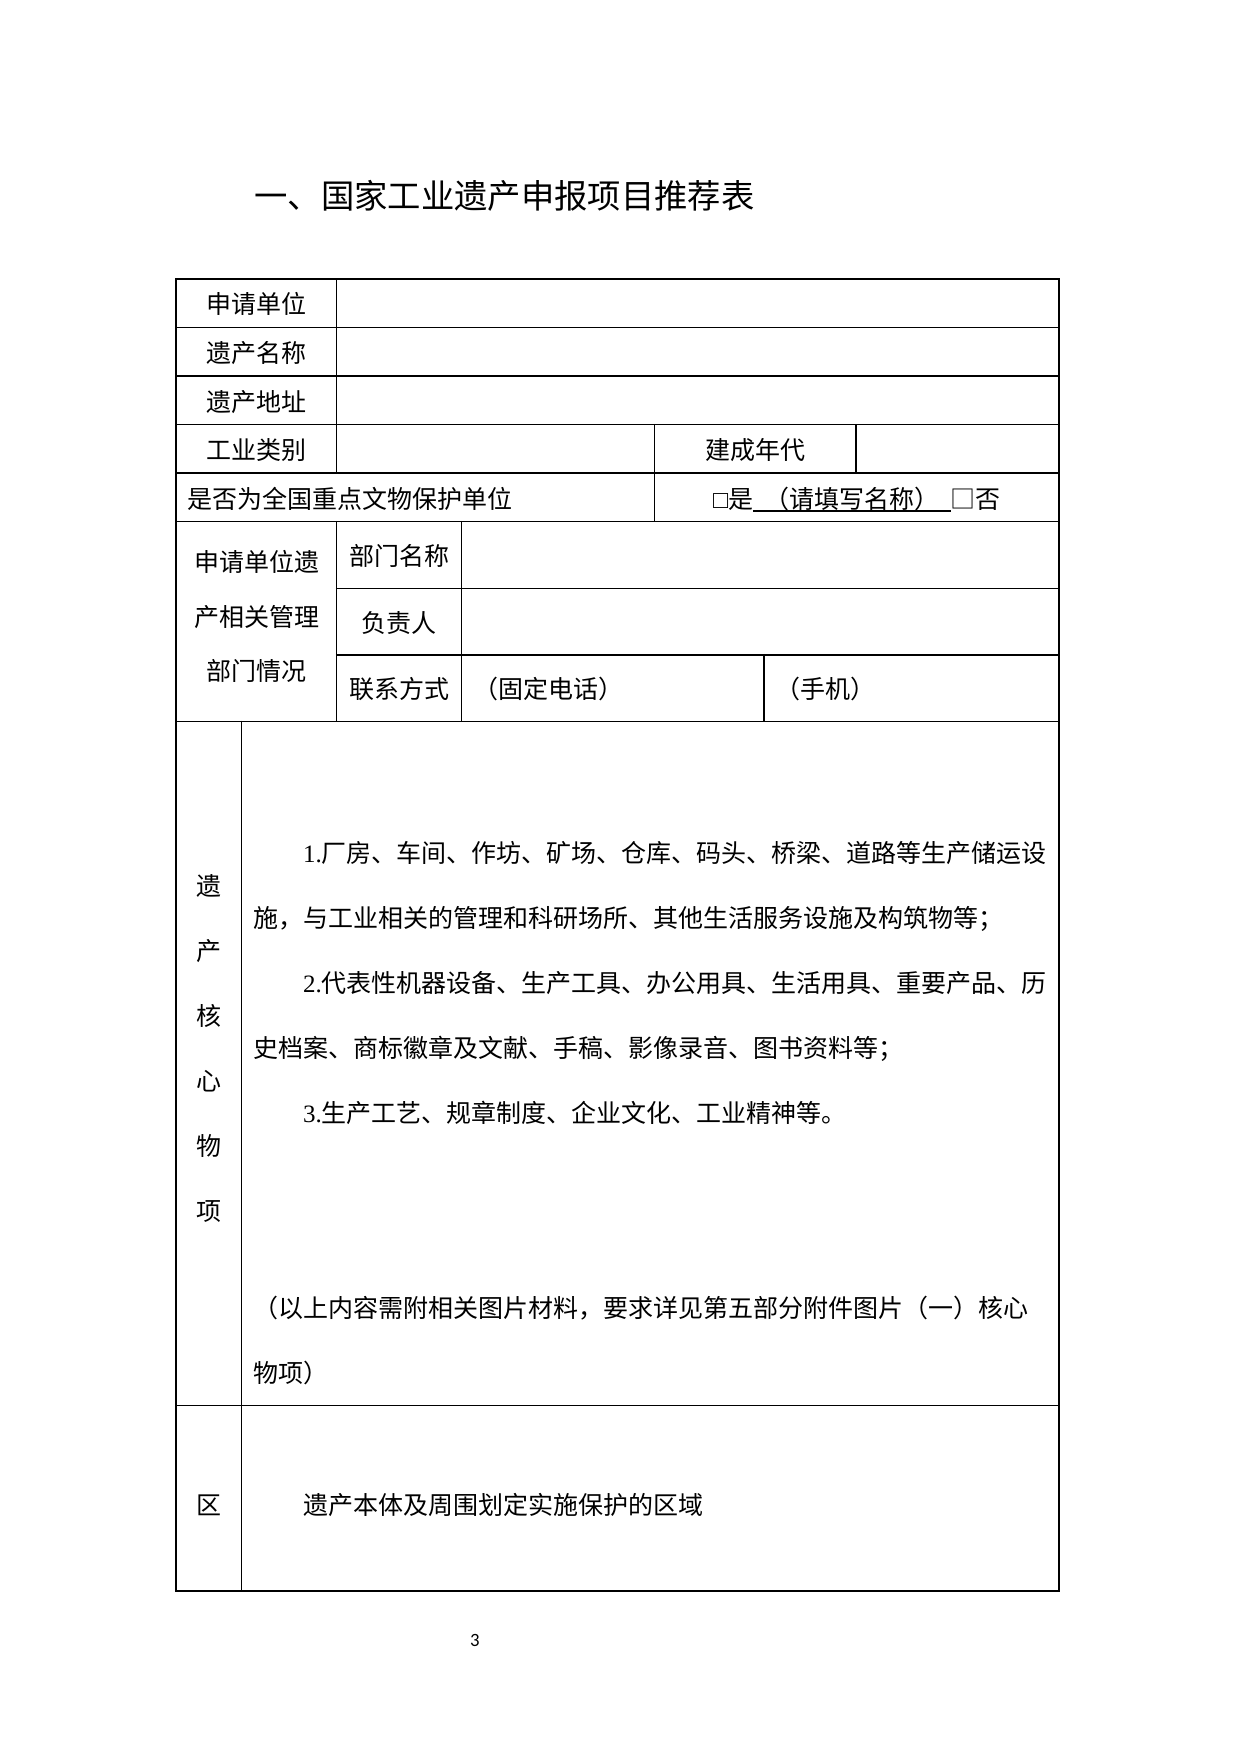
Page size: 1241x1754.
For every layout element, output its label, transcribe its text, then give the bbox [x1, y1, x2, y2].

table_header [337, 280, 1058, 327]
table_cell 工业类别 [177, 425, 336, 472]
table_cell 是否为全国重点文物保护单位 [177, 474, 654, 521]
table_cell [857, 425, 1058, 472]
table_cell 遗产核心物项 [177, 722, 241, 1404]
table_cell 联系方式 [337, 656, 461, 721]
table_cell [337, 377, 1058, 424]
table_cell 1.厂房、车间、作坊、矿场、仓库、码头、桥梁、道路等生产储运设施，与工业相关的管理和科研场所、其他生活服务设施及构筑物等； 2.代表性机器设备、生产工具、办公用具、生活用具、重要产品、历史档案、商标徽章及文献、手稿、影像录音、图书资料等； 3.生产工艺、规章制度、企业文化、工业精神等。 （以上内容需附相关图片材料，要求详见第五部分附件图片（一）核心物项） [242, 722, 1058, 1404]
table_cell 遗产本体及周围划定实施保护的区域 [242, 1406, 1058, 1590]
table_cell 遗产名称 [177, 328, 336, 375]
table_cell [462, 589, 1058, 654]
table_cell □是 （请填写名称） □否 [655, 474, 1058, 521]
table_cell 负责人 [337, 589, 461, 654]
table_cell 区域 范围 [177, 1406, 241, 1590]
table_cell 建成年代 [655, 425, 855, 472]
table_cell [337, 328, 1058, 375]
table_cell （固定电话） [462, 656, 763, 721]
table_cell 申请单位遗产相关管理部门情况 [177, 522, 336, 721]
table_cell 遗产地址 [177, 377, 336, 424]
table_cell [337, 425, 654, 472]
table_cell （手机） [765, 656, 1058, 721]
table_cell [462, 522, 1058, 587]
subtitle 一、国家工业遗产申报项目推荐表 [187, 162, 1053, 227]
table_cell 部门名称 [337, 522, 461, 587]
table_header 申请单位 [177, 280, 336, 327]
